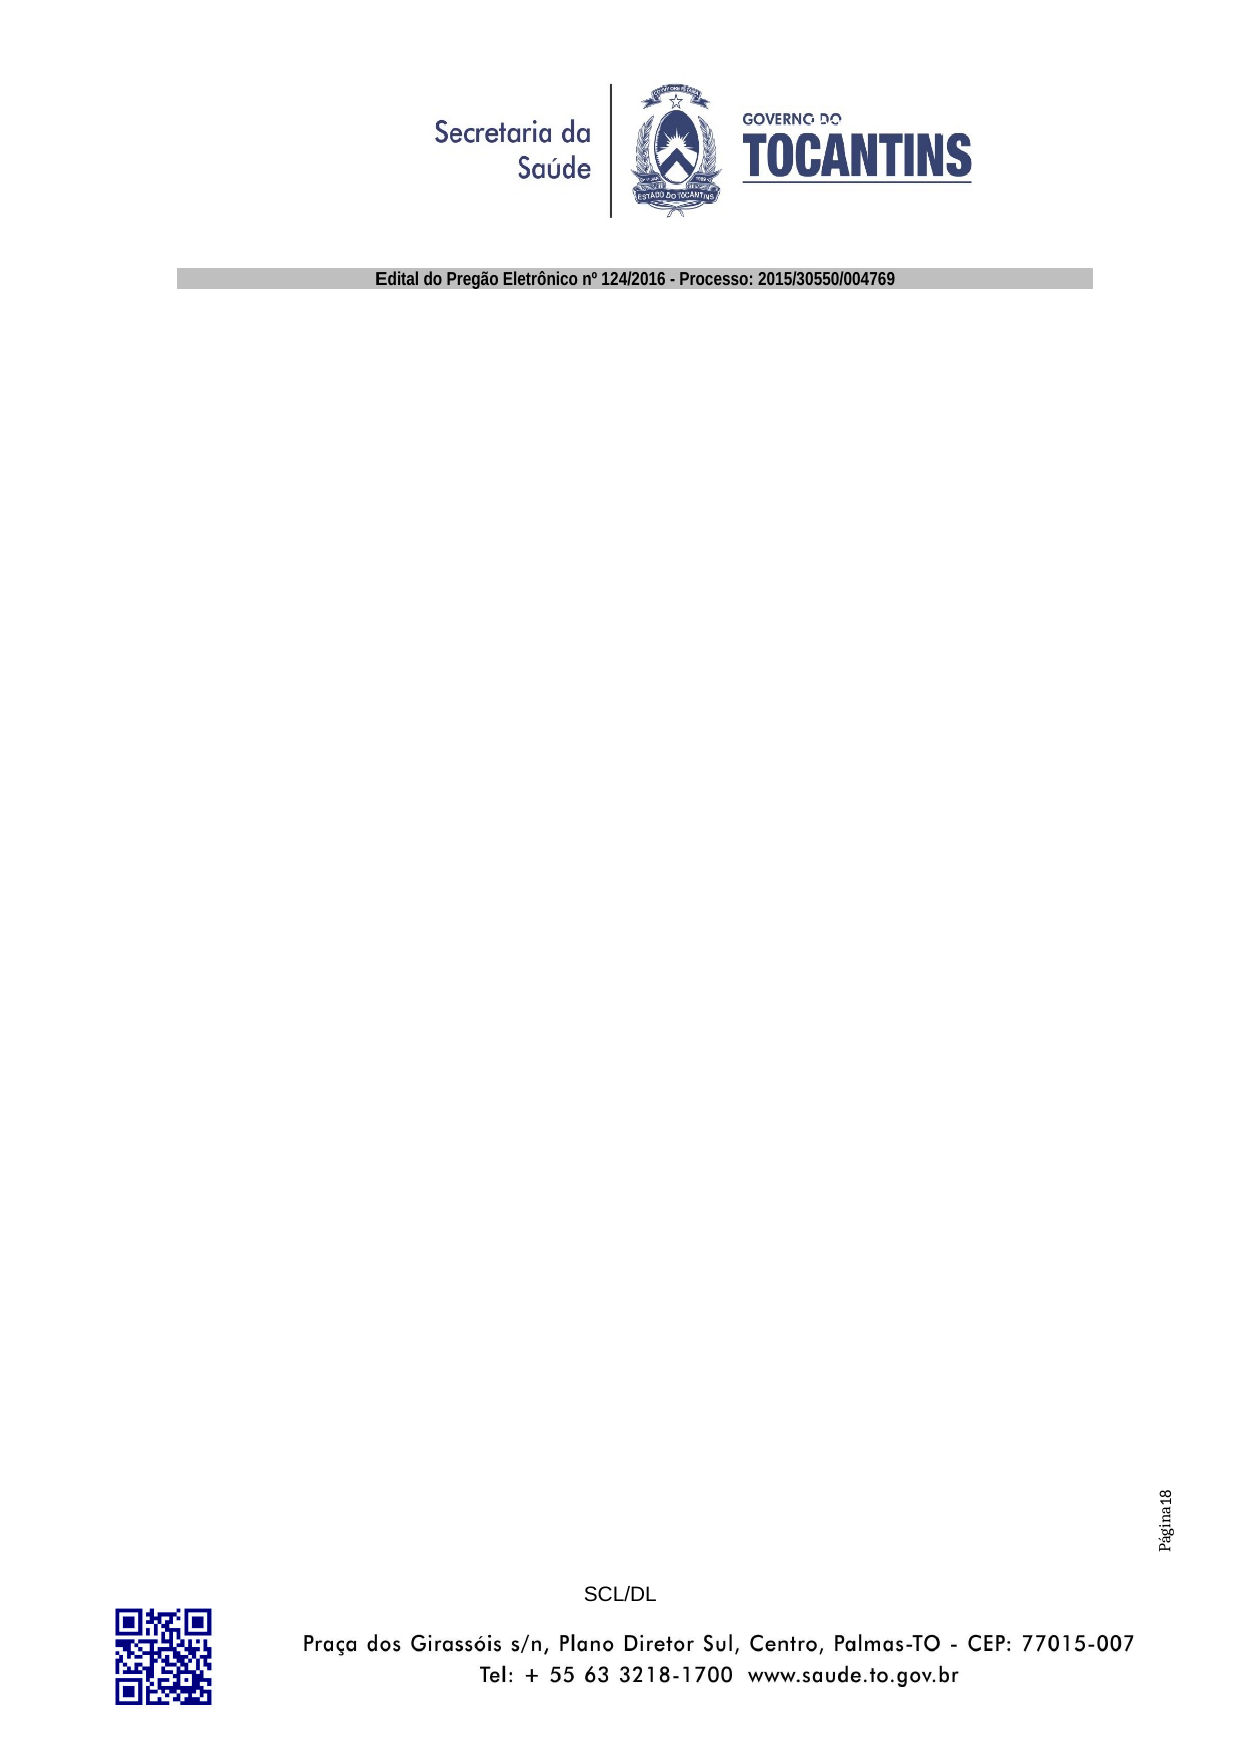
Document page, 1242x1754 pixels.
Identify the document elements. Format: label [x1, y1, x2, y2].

picture [0, 0, 1237, 233]
picture [111, 1604, 1134, 1709]
